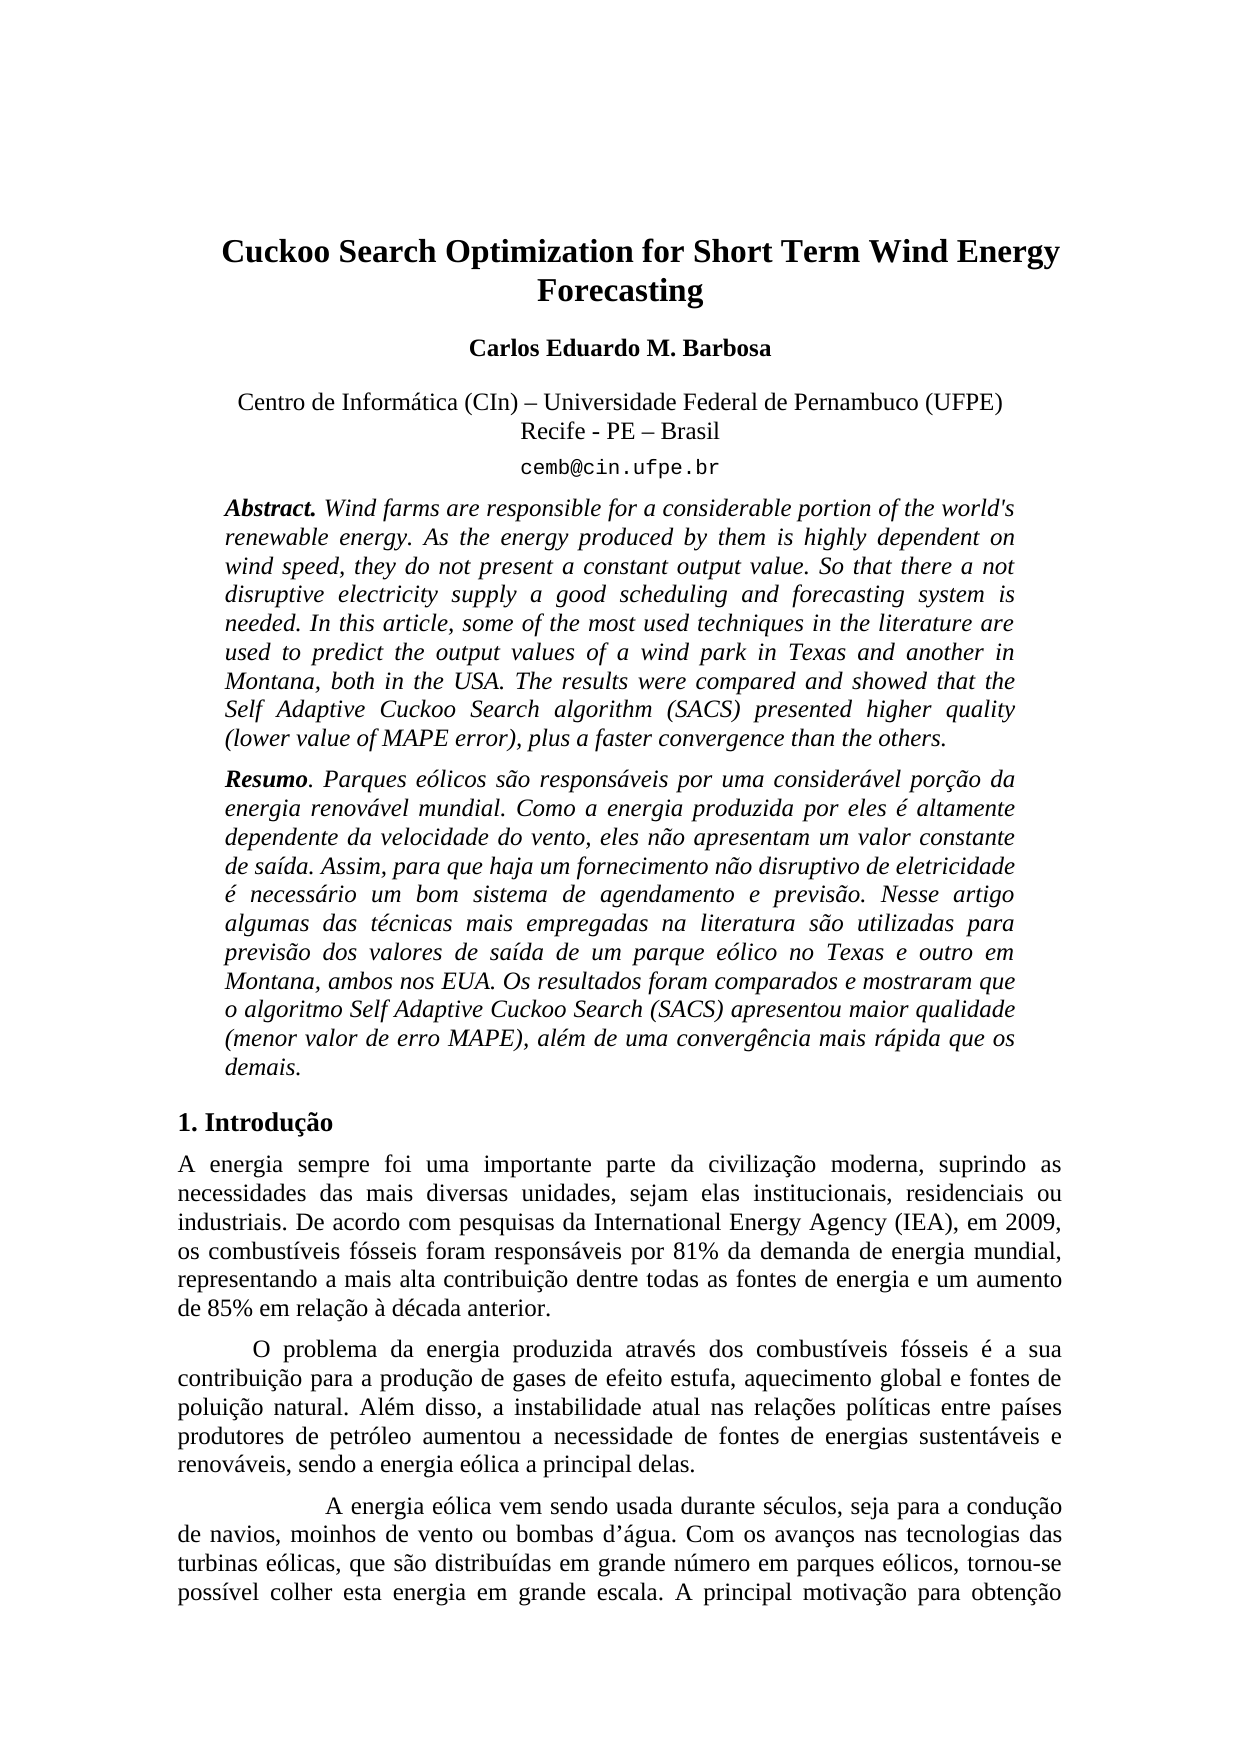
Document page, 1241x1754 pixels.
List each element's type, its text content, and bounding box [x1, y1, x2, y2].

text Centro de Informática (CIn) – Universidade Federal de Pernambuco (UFPE) Recife - PE – Brasil [177, 387, 1063, 445]
text O problema da energia produzida através dos combustíveis fósseis é a sua contribuição para a produção de gases de efeito estufa, aquecimento global e fontes de poluição natural. Além disso, a instabilidade atual nas relações políticas entre países produtores de petróleo aumentou a necessidade de fontes de energias sustentáveis e renováveis, sendo a energia eólica a principal delas. [177, 1334, 1063, 1478]
text Resumo. Parques eólicos são responsáveis por uma considerável porção da energia renovável mundial. Como a energia produzida por eles é altamente dependente da velocidade do vento, eles não apresentam um valor constante de saída. Assim, para que haja um fornecimento não disruptivo de eletricidade é necessário um bom sistema de agendamento e previsão. Nesse artigo algumas das técnicas mais empregadas na literatura são utilizadas para previsão dos valores de saída de um parque eólico no Texas e outro em Montana, ambos nos EUA. Os resultados foram comparados e mostraram que o algoritmo Self Adaptive Cuckoo Search (SACS) apresentou maior qualidade (menor valor de erro MAPE), além de uma convergência mais rápida que os demais. [224, 764, 1016, 1081]
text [177, 1491, 1063, 1606]
text cemb@cin.ufpe.br [177, 457, 1063, 481]
text Carlos Eduardo M. Barbosa [177, 333, 1063, 362]
text A energia sempre foi uma importante parte da civilização moderna, suprindo as necessidades das mais diversas unidades, sejam elas institucionais, residenciais ou industriais. De acordo com pesquisas da International Energy Agency (IEA), em 2009, os combustíveis fósseis foram responsáveis por 81% da demanda de energia mundial, representando a mais alta contribuição dentre todas as fontes de energia e um aumento de 85% em relação à década anterior. [177, 1149, 1063, 1322]
text Abstract. Wind farms are responsible for a considerable portion of the world's renewable energy. As the energy produced by them is highly dependent on wind speed, they do not present a constant output value. So that there a not disruptive electricity supply a good scheduling and forecasting system is needed. In this article, some of the most used techniques in the literature are used to predict the output values of a wind park in and another in , both in the . The results were compared and showed that the Self Adaptive Cuckoo Search algorithm (SACS) presented higher quality (lower value of MAPE error), plus a faster convergence than the others. [224, 493, 1016, 752]
subtitle 1. Introdução [177, 1106, 1063, 1137]
title Cuckoo Search Optimization for Short Term Wind Energy Forecasting [177, 232, 1063, 308]
